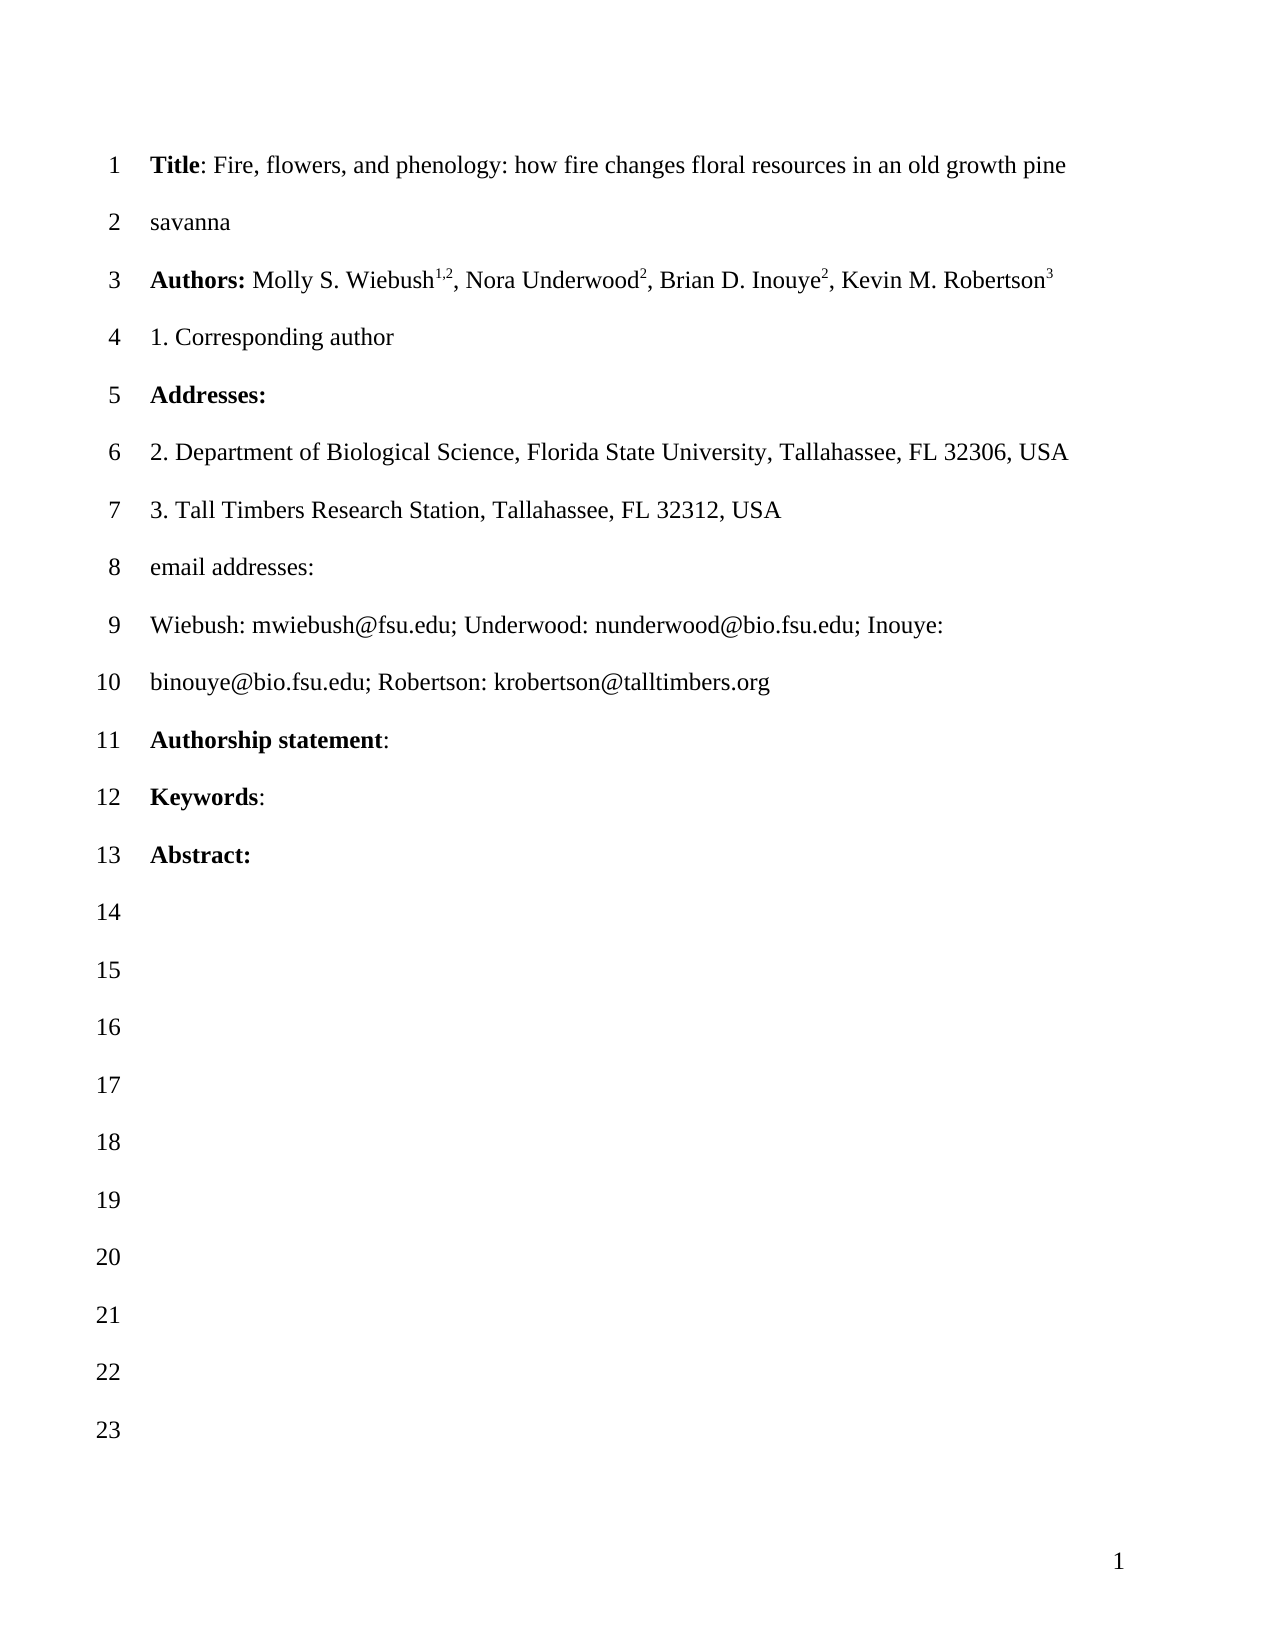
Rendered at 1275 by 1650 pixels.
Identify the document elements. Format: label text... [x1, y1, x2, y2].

text Abstract: [150, 840, 1125, 869]
text Authorship statement: [150, 725, 1125, 754]
text email addresses: [150, 552, 1125, 581]
text Wiebush: mwiebush@fsu.edu; Underwood: nunderwood@bio.fsu.edu; Inouye: binouye@bio.fsu.edu; Robertson: krobertson@talltimbers.org [150, 610, 1125, 696]
text Authors: Molly S. Wiebush1,2, Nora Underwood2, Brian D. Inouye2, Kevin M. Robertson3 [150, 265, 1125, 294]
text 1. Corresponding author [150, 322, 1125, 351]
text Title: Fire, flowers, and phenology: how fire changes floral resources in an old growth pine savanna [150, 150, 1125, 236]
text Addresses: [150, 380, 1125, 409]
text 2. Department of Biological Science, Florida State University, Tallahassee, FL 32306, USA [150, 437, 1125, 466]
text Keywords: [150, 782, 1125, 811]
text 3. Tall Timbers Research Station, Tallahassee, FL 32312, USA [150, 495, 1125, 524]
